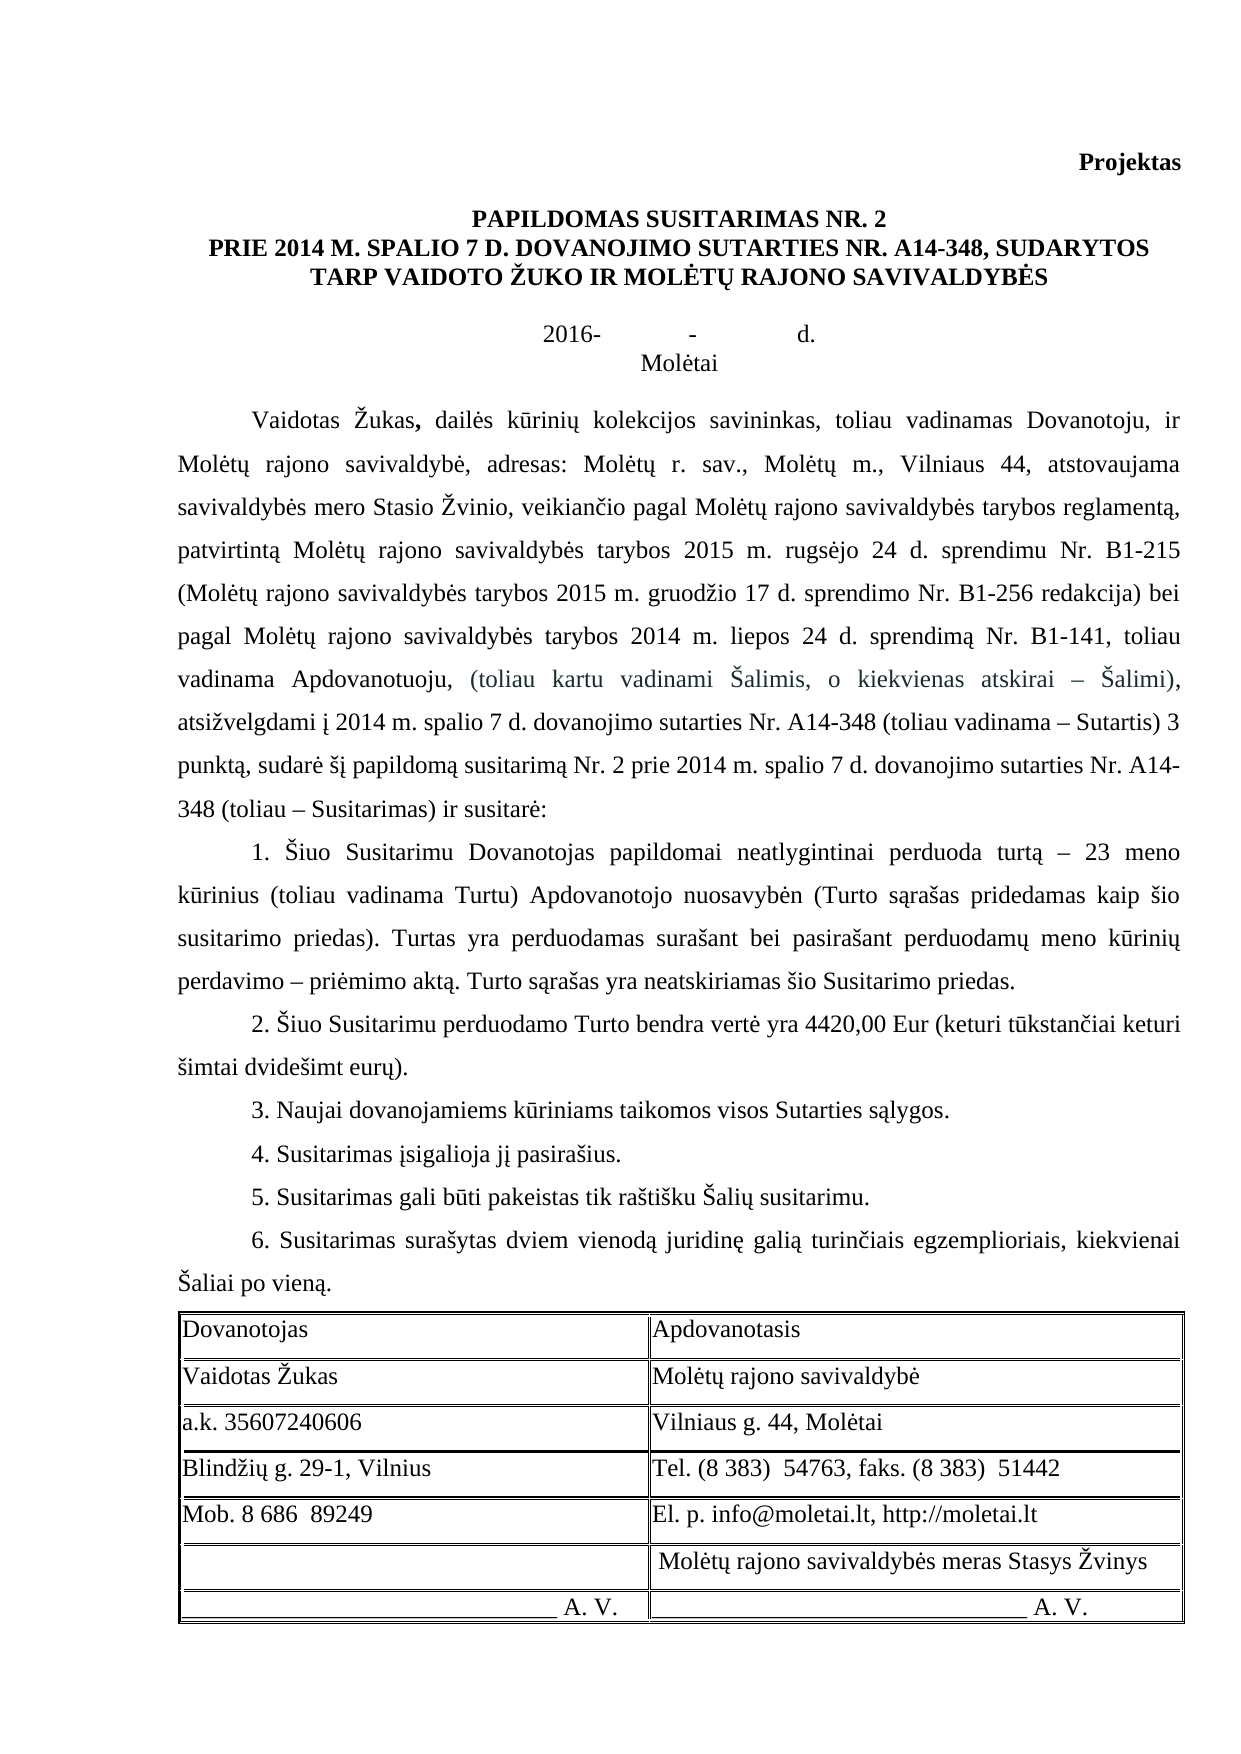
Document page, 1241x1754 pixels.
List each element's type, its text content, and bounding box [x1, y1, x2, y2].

text 3. Naujai dovanojamiems kūriniams taikomos visos Sutarties sąlygos. [177, 1096, 1181, 1124]
table_cell Mob. 8 686 89249 [181, 1496, 648, 1542]
table_cell Molėtų rajono savivaldybė [651, 1358, 1182, 1404]
table_header Dovanotojas [181, 1315, 649, 1357]
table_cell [180, 1589, 649, 1621]
text 5. Susitarimas gali būti pakeistas tik raštišku Šalių susitarimu. [215, 1182, 1181, 1211]
text Vaidotas Žukas, dailės kūrinių kolekcijos savininkas, toliau vadinamas Dovanotoju, ir Molėtų rajono savivaldybė, adresas: Molėtų r. sav., Molėtų m., Vilniaus 44, atstovaujama savivaldybės mero Stasio Žvinio, veikiančio pagal Molėtų rajono savivaldybės tarybos reglamentą, patvirtintą Molėtų rajono savivaldybės tarybos 2015 m. rugsėjo 24 d. sprendimu Nr. B1-215 (Molėtų rajono savivaldybės tarybos 2015 m. gruodžio 17 d. sprendimo Nr. B1-256 redakcija) bei pagal Molėtų rajono savivaldybės tarybos 2014 m. liepos 24 d. sprendimą Nr. B1-141, toliau vadinama Apdovanotuoju, (toliau kartu vadinami Šalimis, o kiekvienas atskirai – Šalimi), atsižvelgdami į 2014 m. spalio 7 d. dovanojimo sutarties Nr. A14-348 (toliau vadinama – Sutartis) 3 punktą, sudarė šį papildomą susitarimą Nr. 2 prie 2014 m. spalio 7 d. dovanojimo sutarties Nr. A14-348 (toliau – Susitarimas) ir susitarė: [177, 406, 1181, 822]
text 1. Šiuo Susitarimu Dovanotojas papildomai neatlygintinai perduoda turtą – 23 meno kūrinius (toliau vadinama Turtu) Apdovanotojo nuosavybėn (Turto sąrašas pridedamas kaip šio susitarimo priedas). Turtas yra perduodamas surašant bei pasirašant perduodamų meno kūrinių perdavimo – priėmimo aktą. Turto sąrašas yra neatskiriamas šio Susitarimo priedas. [177, 837, 1181, 995]
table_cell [650, 1589, 1183, 1621]
text 4. Susitarimas įsigalioja jį pasirašius. [215, 1139, 1181, 1167]
table_cell El. p. info@moletai.lt, http://moletai.lt [651, 1496, 1182, 1542]
text Molėtai [177, 348, 1181, 377]
text PAPILDOMAS SUSITARIMAS NR. 2 [177, 204, 1181, 233]
text PRIE 2014 M. SPALIO 7 D. DOVANOJIMO SUTARTIES NR. A14-348, SUDARYTOS TARP VAIDOTO ŽUKO IR MOLĖTŲ RAJONO SAVIVALDYBĖS [177, 233, 1181, 291]
table_header Apdovanotasis [650, 1315, 1182, 1357]
text 2016- - d. [177, 319, 1181, 348]
table_cell Vilniaus g. 44, Molėtai [650, 1404, 1183, 1450]
table_cell [181, 1543, 648, 1589]
table_cell Molėtų rajono savivaldybės meras Stasys Žvinys [651, 1543, 1182, 1589]
text 6. Susitarimas surašytas dviem vienodą juridinę galią turinčiais egzemplioriais, kiekvienai Šaliai po vieną. [177, 1225, 1181, 1297]
text Projektas [177, 147, 1181, 176]
table_cell Vaidotas Žukas [181, 1358, 648, 1404]
table_cell a.k. 35607240606 [180, 1404, 649, 1450]
table_cell Blindžių g. 29-, Vilnius [181, 1450, 648, 1496]
table_cell Tel. (8 383) 54763, faks. (8 383) 51442 [651, 1450, 1182, 1496]
text 2. Šiuo Susitarimu perduodamo Turto bendra vertė yra 4420,00 Eur (keturi tūkstančiai keturi šimtai dvidešimt eurų). [177, 1009, 1181, 1081]
